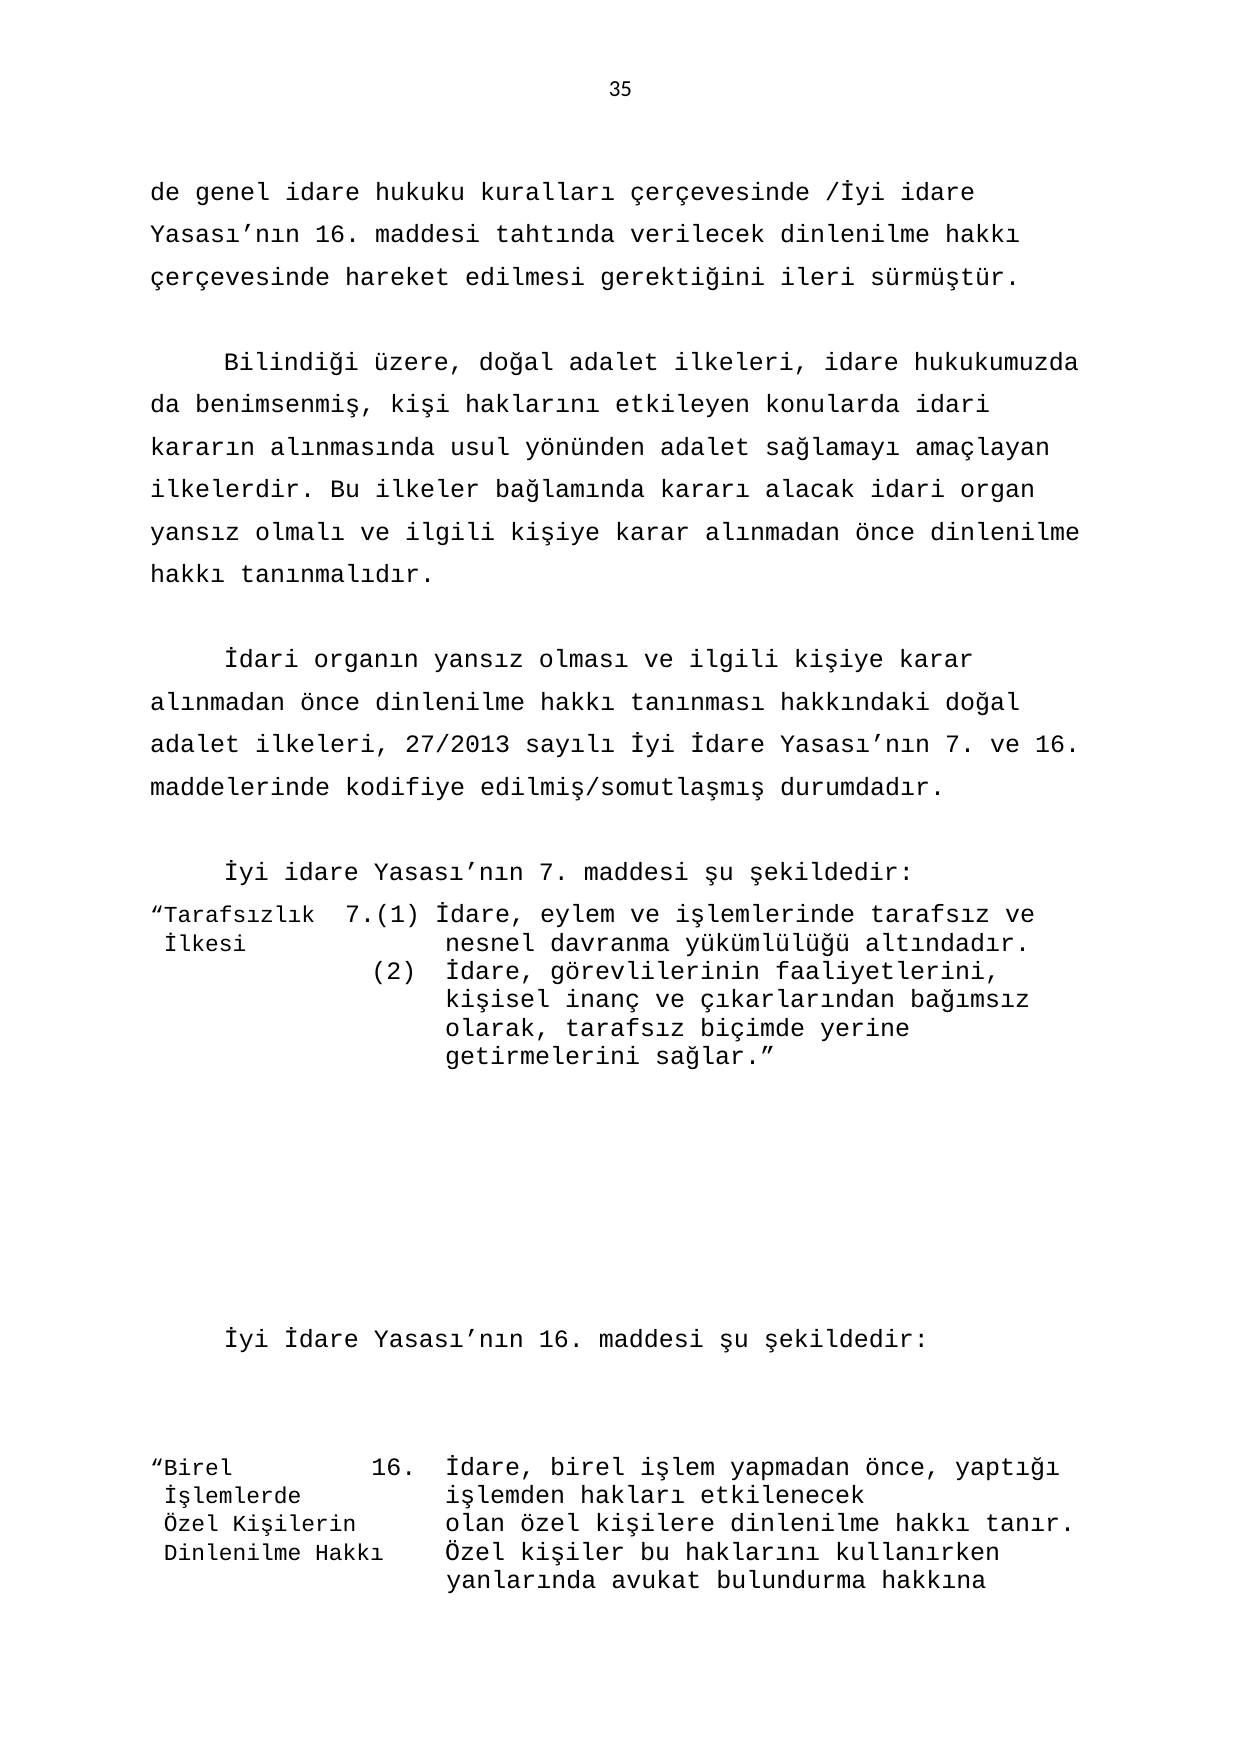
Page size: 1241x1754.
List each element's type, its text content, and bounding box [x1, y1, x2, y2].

text “Birel 16. İdare, birel işlem yapmadan önce, yaptığı [150, 1454, 1090, 1482]
text İdari organın yansız olması ve ilgili kişiye karar alınmadan önce dinlenilme hakkı tanınması hakkındaki doğal adalet ilkeleri, 27/2013 sayılı İyi İdare Yasası’nın 7. ve 16. maddelerinde kodifiye edilmiş/somutlaşmış durumdadır. [150, 647, 1090, 803]
text Özel Kişilerin olan özel kişilere dinlenilme hakkı tanır. [150, 1511, 1090, 1539]
text yanlarında avukat bulundurma hakkına [150, 1567, 1090, 1596]
text İşlemlerde işlemden hakları etkilenecek [150, 1482, 1090, 1511]
text “Tarafsızlık 7.(1) İdare, eylem ve işlemlerinde tarafsız ve [150, 902, 1090, 930]
text kişisel inanç ve çıkarlarından bağımsız [150, 987, 1090, 1015]
text Bilindiği üzere, doğal adalet ilkeleri, idare hukukumuzda da benimsenmiş, kişi haklarını etkileyen konularda idari kararın alınmasında usul yönünden adalet sağlamayı amaçlayan ilkelerdir. Bu ilkeler bağlamında kararı alacak idari organ yansız olmalı ve ilgili kişiye karar alınmadan önce dinlenilme hakkı tanınmalıdır. [150, 349, 1090, 590]
text olarak, tarafsız biçimde yerine [150, 1015, 1090, 1044]
text getirmelerini sağlar.” [150, 1044, 1090, 1072]
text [150, 179, 1090, 293]
text Dinlenilme Hakkı Özel kişiler bu haklarını kullanırken [150, 1539, 1090, 1567]
text İyi idare Yasası’nın 7. maddesi şu şekildedir: [150, 859, 1090, 888]
text (2) İdare, görevlilerinin faaliyetlerini, [150, 959, 1090, 987]
text İyi İdare Yasası’nın 16. maddesi şu şekildedir: [150, 1327, 1090, 1355]
text İlkesi nesnel davranma yükümlülüğü altındadır. [150, 930, 1090, 959]
